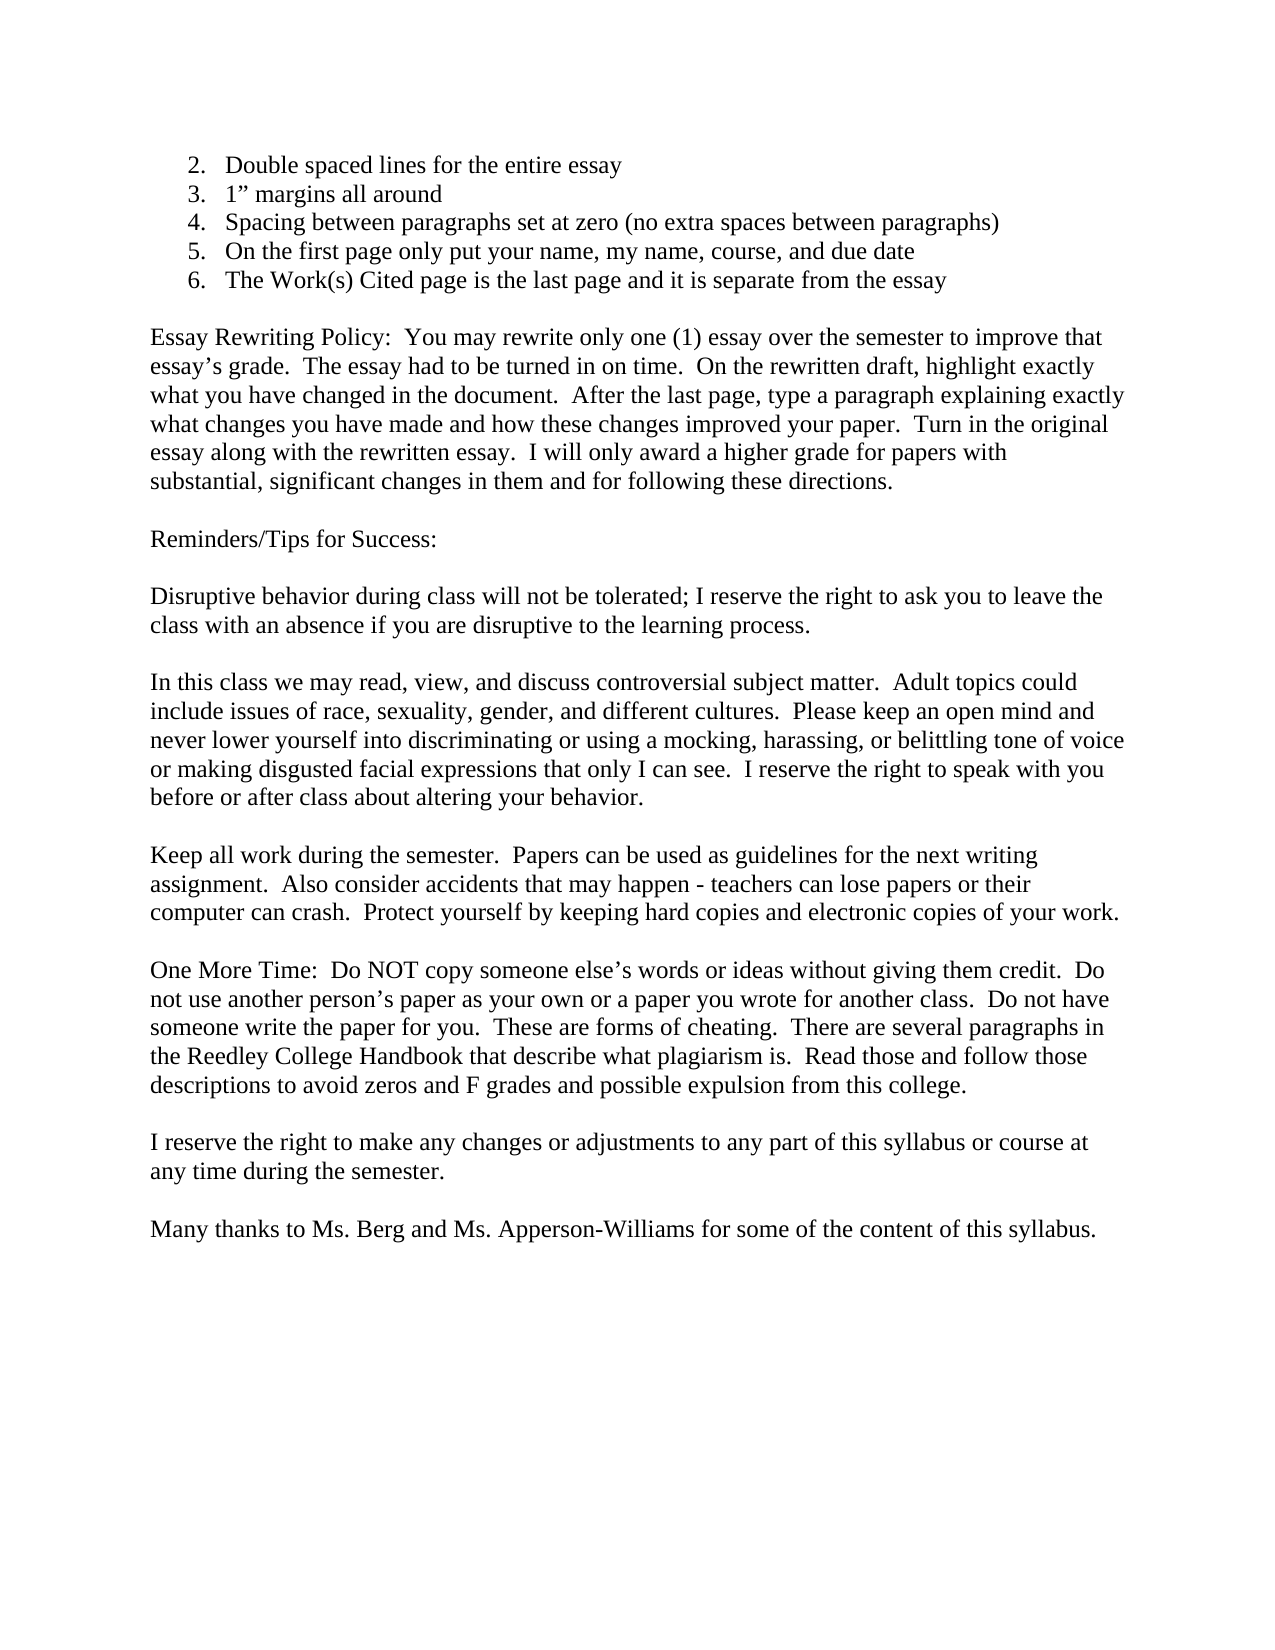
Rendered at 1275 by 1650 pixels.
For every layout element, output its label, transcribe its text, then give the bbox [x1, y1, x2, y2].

text In this class we may read, view, and discuss controversial subject matter. Adult topics could include issues of race, sexuality, gender, and different cultures. Please keep an open mind and never lower yourself into discriminating or using a mocking, harassing, or belittling tone of voice or making disgusted facial expressions that only I can see. I reserve the right to speak with you before or after class about altering your behavior. [150, 667, 1125, 811]
list Double spaced lines for the entire essay [187, 150, 1125, 179]
text Keep all work during the semester. Papers can be used as guidelines for the next writing assignment. Also consider accidents that may happen - teachers can lose papers or their computer can crash. Protect yourself by keeping hard copies and electronic copies of your work. [150, 840, 1125, 926]
text Disruptive behavior during class will not be tolerated; I reserve the right to ask you to leave the class with an absence if you are disruptive to the learning process. [150, 581, 1125, 639]
text One More Time: Do NOT copy someone else’s words or ideas without giving them credit. Do not use another person’s paper as your own or a paper you wrote for another class. Do not have someone write the paper for you. These are forms of cheating. There are several paragraphs in the Reedley College Handbook that describe what plagiarism is. Read those and follow those descriptions to avoid zeros and F grades and possible expulsion from this college. [150, 955, 1125, 1099]
list Spacing between paragraphs set at zero (no extra spaces between paragraphs) [187, 207, 1125, 236]
text Essay Rewriting Policy: You may rewrite only one (1) essay over the semester to improve that essay’s grade. The essay had to be turned in on time. On the rewritten draft, highlight exactly what you have changed in the document. After the last page, type a paragraph explaining exactly what changes you have made and how these changes improved your paper. Turn in the original essay along with the rewritten essay. I will only award a higher grade for papers with substantial, significant changes in them and for following these directions. [150, 322, 1125, 495]
text I reserve the right to make any changes or adjustments to any part of this syllabus or course at any time during the semester. [150, 1127, 1125, 1185]
text Many thanks to Ms. Berg and Ms. Apperson-Williams for some of the content of this syllabus. [150, 1214, 1125, 1242]
list 1” margins all around [187, 179, 1125, 207]
text Reminders/Tips for Success: [150, 524, 1125, 552]
list The Work(s) Cited page is the last page and it is separate from the essay [187, 265, 1125, 294]
list On the first page only put your name, my name, course, and due date [187, 236, 1125, 265]
